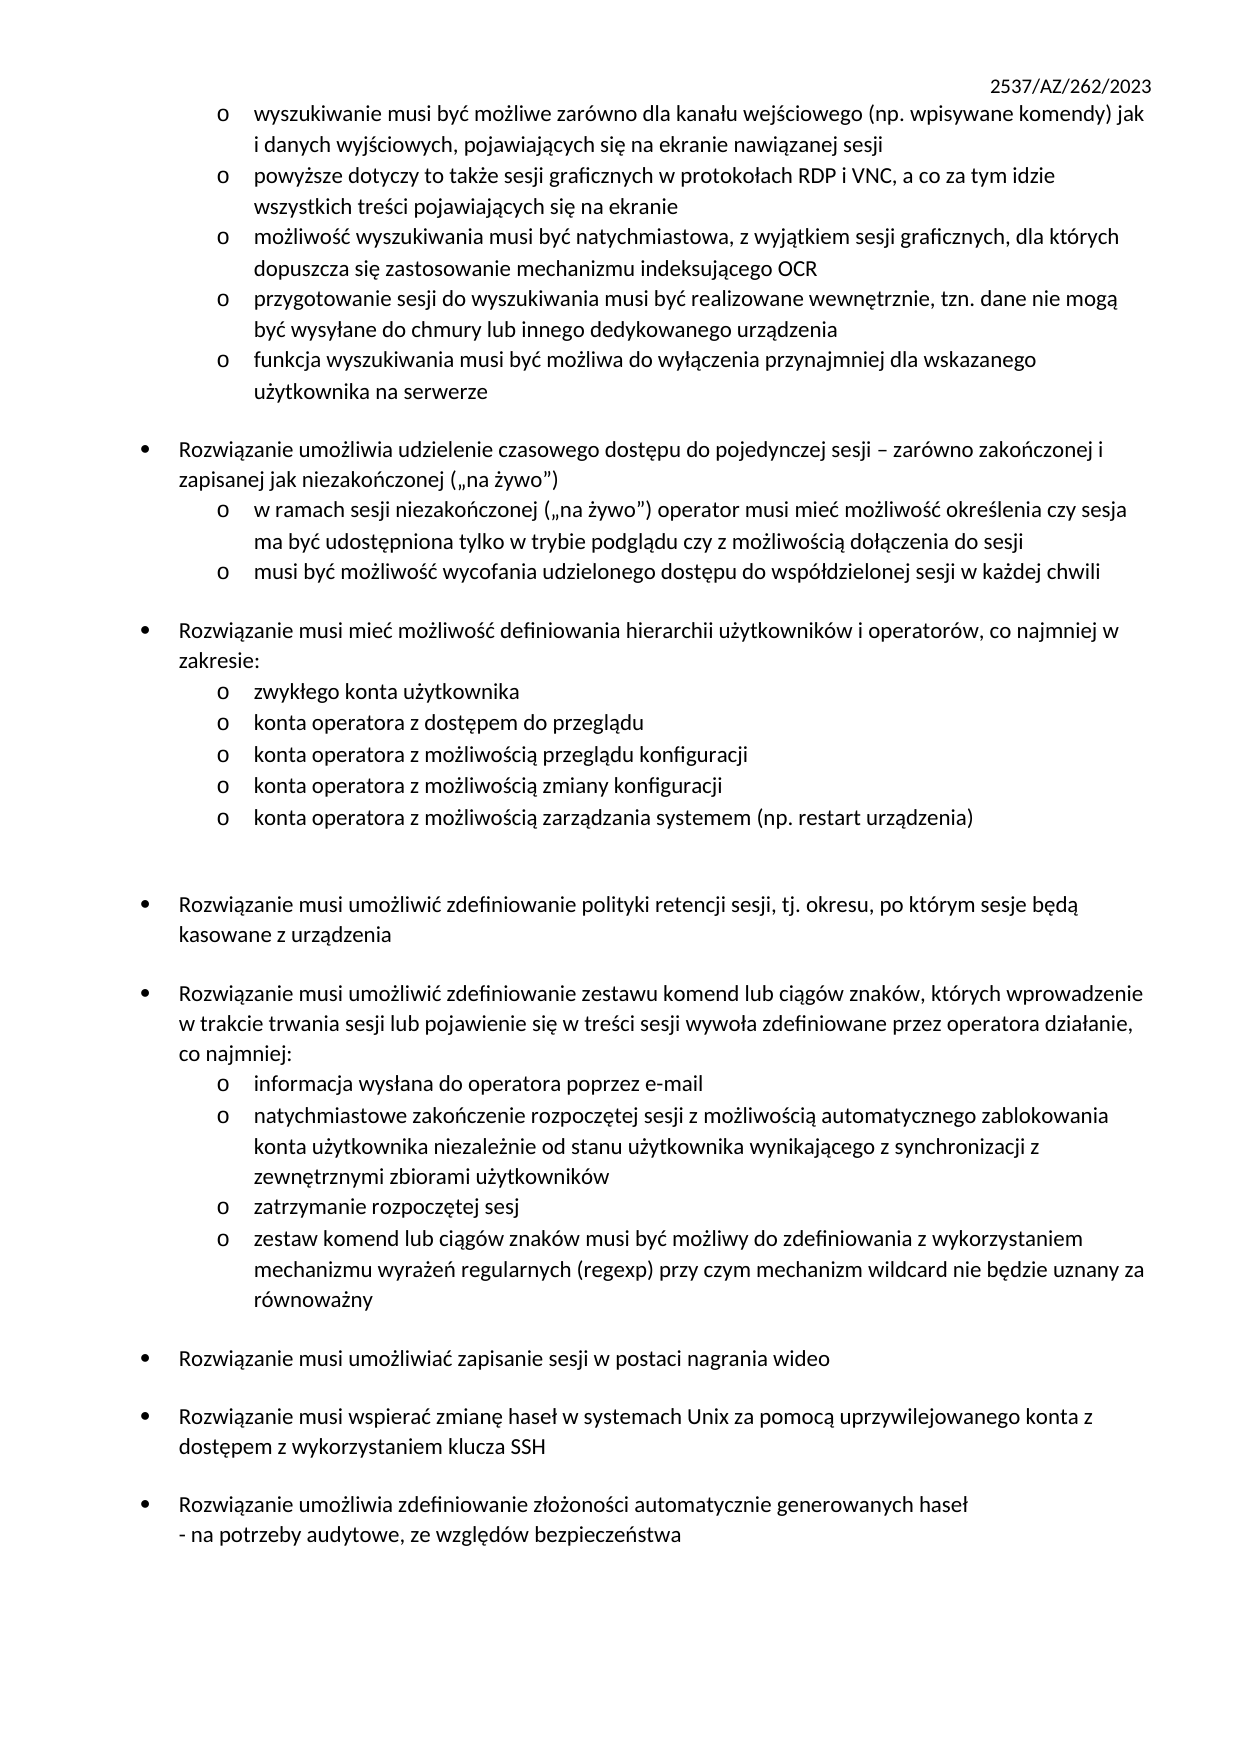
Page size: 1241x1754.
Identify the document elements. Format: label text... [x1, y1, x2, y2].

list Rozwiązanie umożliwia zdefiniowanie złożoności automatycznie generowanych haseł [141, 1490, 1152, 1518]
list konta operatora z możliwością zmiany konfiguracji [216, 771, 1152, 800]
list zwykłego konta użytkownika [216, 677, 1152, 706]
list Rozwiązanie musi mieć możliwość definiowania hierarchii użytkowników i operatorów, co najmniej w zakresie: [141, 616, 1152, 675]
list - na potrzeby audytowe, ze względów bezpieczeństwa [178, 1521, 1152, 1549]
list powyższe dotyczy to także sesji graficznych w protokołach RDP i VNC, a co za tym idzie wszystkich treści pojawiających się na ekranie [216, 161, 1152, 220]
list konta operatora z możliwością zarządzania systemem (np. restart urządzenia) [216, 803, 1152, 832]
list zatrzymanie rozpoczętej sesj [216, 1192, 1152, 1222]
list wyszukiwanie musi być możliwe zarówno dla kanału wejściowego (np. wpisywane komendy) jak i danych wyjściowych, pojawiających się na ekranie nawiązanej sesji [216, 99, 1152, 158]
list Rozwiązanie musi umożliwiać zapisanie sesji w postaci nagrania wideo [141, 1344, 1152, 1372]
list konta operatora z możliwością przeglądu konfiguracji [216, 740, 1152, 769]
list zestaw komend lub ciągów znaków musi być możliwy do zdefiniowania z wykorzystaniem mechanizmu wyrażeń regularnych (regexp) przy czym mechanizm wildcard nie będzie uznany za równoważny [216, 1224, 1152, 1313]
list Rozwiązanie musi umożliwić zdefiniowanie zestawu komend lub ciągów znaków, których wprowadzenie w trakcie trwania sesji lub pojawienie się w treści sesji wywoła zdefiniowane przez operatora działanie, co najmniej: [141, 979, 1152, 1067]
list funkcja wyszukiwania musi być możliwa do wyłączenia przynajmniej dla wskazanego użytkownika na serwerze [216, 345, 1152, 405]
list musi być możliwość wycofania udzielonego dostępu do współdzielonej sesji w każdej chwili [216, 557, 1152, 586]
list konta operatora z dostępem do przeglądu [216, 708, 1152, 737]
list Rozwiązanie musi umożliwić zdefiniowanie polityki retencji sesji, tj. okresu, po którym sesje będą kasowane z urządzenia [141, 890, 1152, 948]
list Rozwiązanie musi wspierać zmianę haseł w systemach Unix za pomocą uprzywilejowanego konta z dostępem z wykorzystaniem klucza SSH [141, 1402, 1152, 1460]
list w ramach sesji niezakończonej („na żywo”) operator musi mieć możliwość określenia czy sesja ma być udostępniona tylko w trybie podglądu czy z możliwością dołączenia do sesji [216, 495, 1152, 555]
list natychmiastowe zakończenie rozpoczętej sesji z możliwością automatycznego zablokowania konta użytkownika niezależnie od stanu użytkownika wynikającego z synchronizacji z zewnętrznymi zbiorami użytkowników [216, 1101, 1152, 1190]
list Rozwiązanie umożliwia udzielenie czasowego dostępu do pojedynczej sesji – zarówno zakończonej i zapisanej jak niezakończonej („na żywo”) [141, 435, 1152, 493]
list przygotowanie sesji do wyszukiwania musi być realizowane wewnętrznie, tzn. dane nie mogą być wysyłane do chmury lub innego dedykowanego urządzenia [216, 284, 1152, 343]
list możliwość wyszukiwania musi być natychmiastowa, z wyjątkiem sesji graficznych, dla których dopuszcza się zastosowanie mechanizmu indeksującego OCR [216, 222, 1152, 282]
list informacja wysłana do operatora poprzez e-mail [216, 1069, 1152, 1098]
